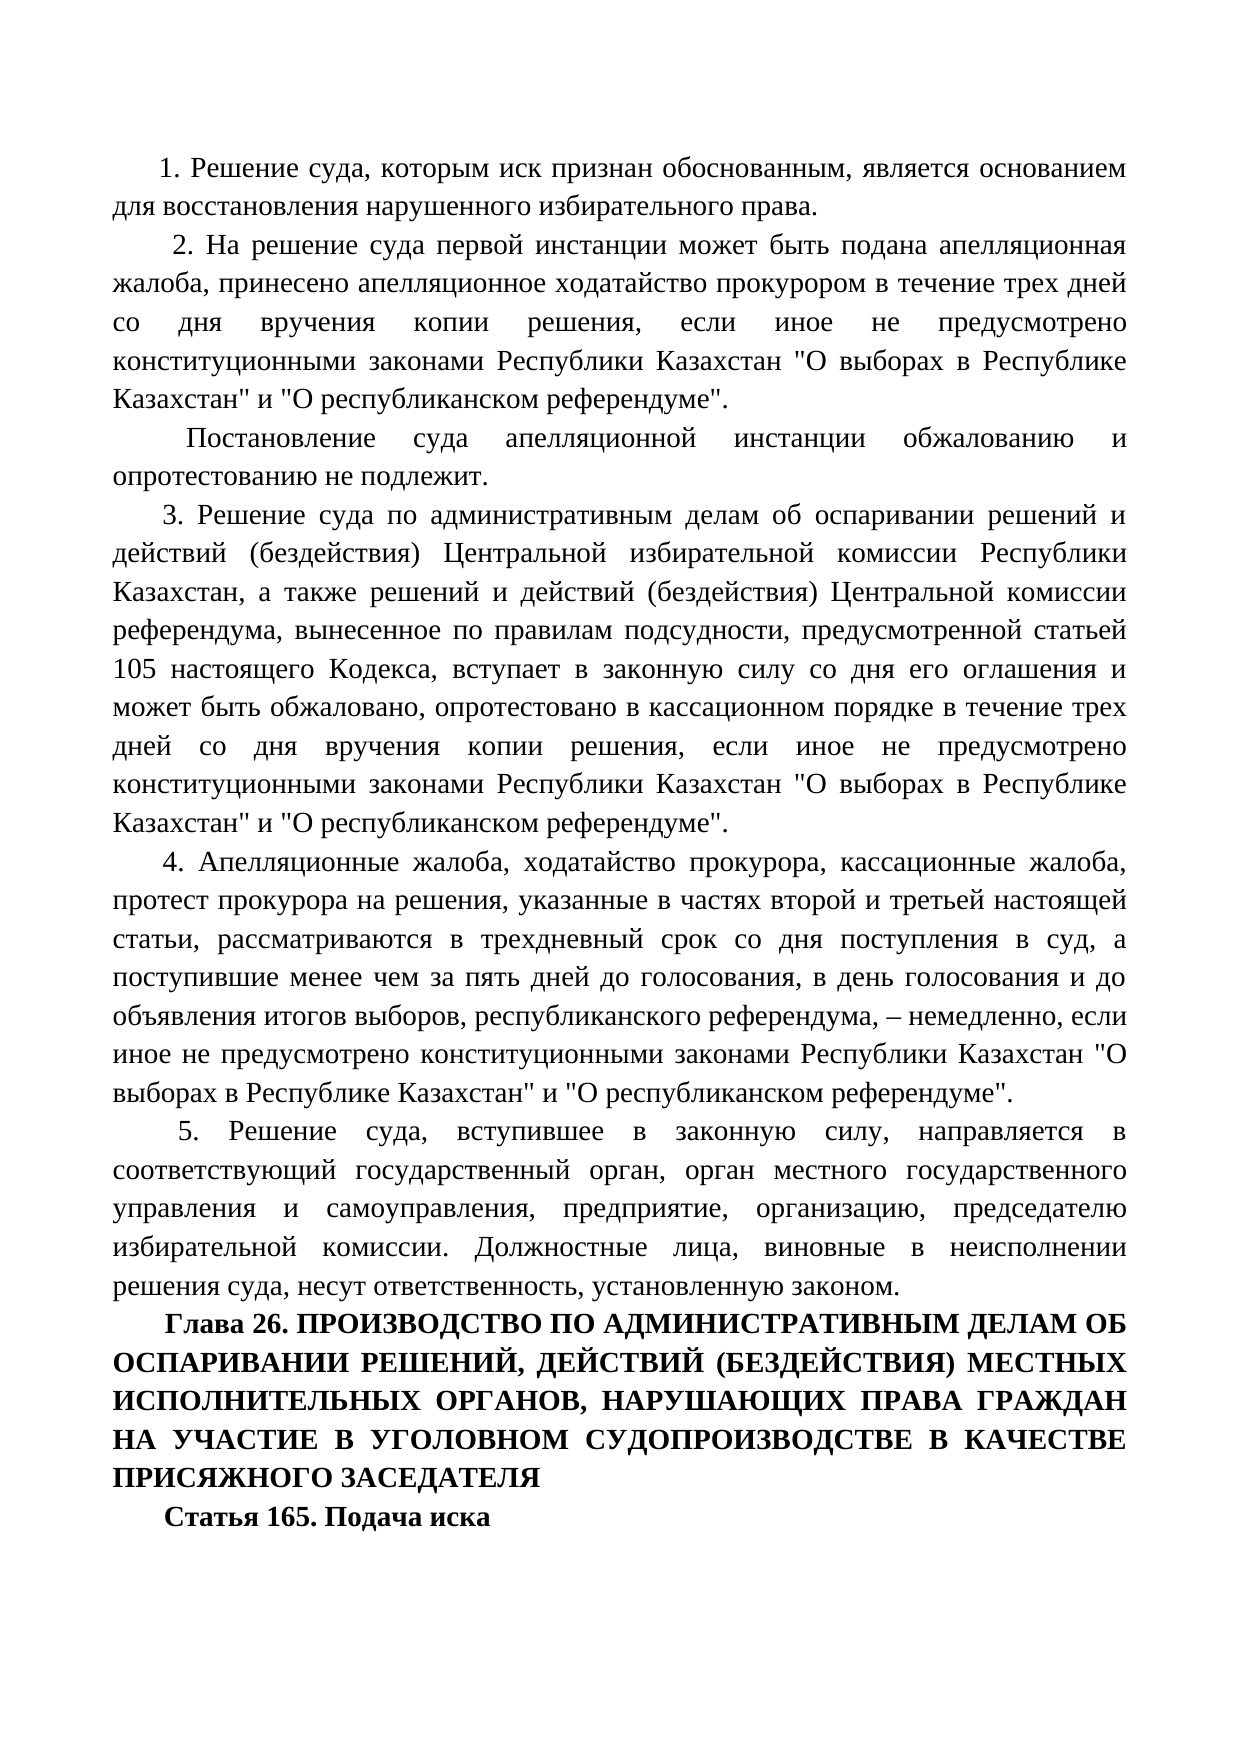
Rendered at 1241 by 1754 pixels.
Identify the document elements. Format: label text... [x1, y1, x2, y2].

text 4. Апелляционные жалоба, ходатайство прокурора, кассационные жалоба, протест прокурора на решения, указанные в частях второй и третьей настоящей статьи, рассматриваются в трехдневный срок со дня поступления в суд, а поступившие менее чем за пять дней до голосования, в день голосования и до объявления итогов выборов, республиканского референдума, – немедленно, если иное не предусмотрено конституционными законами Республики Казахстан "О выборах в Республике Казахстан" и "О республиканском референдуме". [112, 844, 1128, 1108]
text Постановление суда апелляционной инстанции обжалованию и опротестованию не подлежит. [112, 420, 1128, 492]
text Статья 165. Подача иска [112, 1499, 1128, 1532]
text 2. На решение суда первой инстанции может быть подана апелляционная жалоба, принесено апелляционное ходатайство прокурором в течение трех дней со дня вручения копии решения, если иное не предусмотрено конституционными законами Республики Казахстан "О выборах в Республике Казахстан" и "О республиканском референдуме". [112, 227, 1128, 415]
text 3. Решение суда по административным делам об оспаривании решений и действий (бездействия) Центральной избирательной комиссии Республики Казахстан, а также решений и действий (бездействия) Центральной комиссии референдума, вынесенное по правилам подсудности, предусмотренной статьей 105 настоящего Кодекса, вступает в законную силу со дня его оглашения и может быть обжаловано, опротестовано в кассационном порядке в течение трех дней со дня вручения копии решения, если иное не предусмотрено конституционными законами Республики Казахстан "О выборах в Республике Казахстан" и "О республиканском референдуме". [112, 497, 1128, 839]
text 5. Решение суда, вступившее в законную силу, направляется в соответствующий государственный орган, орган местного государственного управления и самоуправления, предприятие, организацию, председателю избирательной комиссии. Должностные лица, виновные в неисполнении решения суда, несут ответственность, установленную законом. [112, 1113, 1128, 1301]
text Глава 26. ПРОИЗВОДСТВО ПО АДМИНИСТРАТИВНЫМ ДЕЛАМ ОБ ОСПАРИВАНИИ РЕШЕНИЙ, ДЕЙСТВИЙ (БЕЗДЕЙСТВИЯ) МЕСТНЫХ ИСПОЛНИТЕЛЬНЫХ ОРГАНОВ, НАРУШАЮЩИХ ПРАВА ГРАЖДАН НА УЧАСТИЕ В УГОЛОВНОМ СУДОПРОИЗВОДСТВЕ В КАЧЕСТВЕ ПРИСЯЖНОГО ЗАСЕДАТЕЛЯ [112, 1306, 1128, 1494]
text 1. Решение суда, которым иск признан обоснованным, является основанием для восстановления нарушенного избирательного права. [112, 150, 1128, 222]
